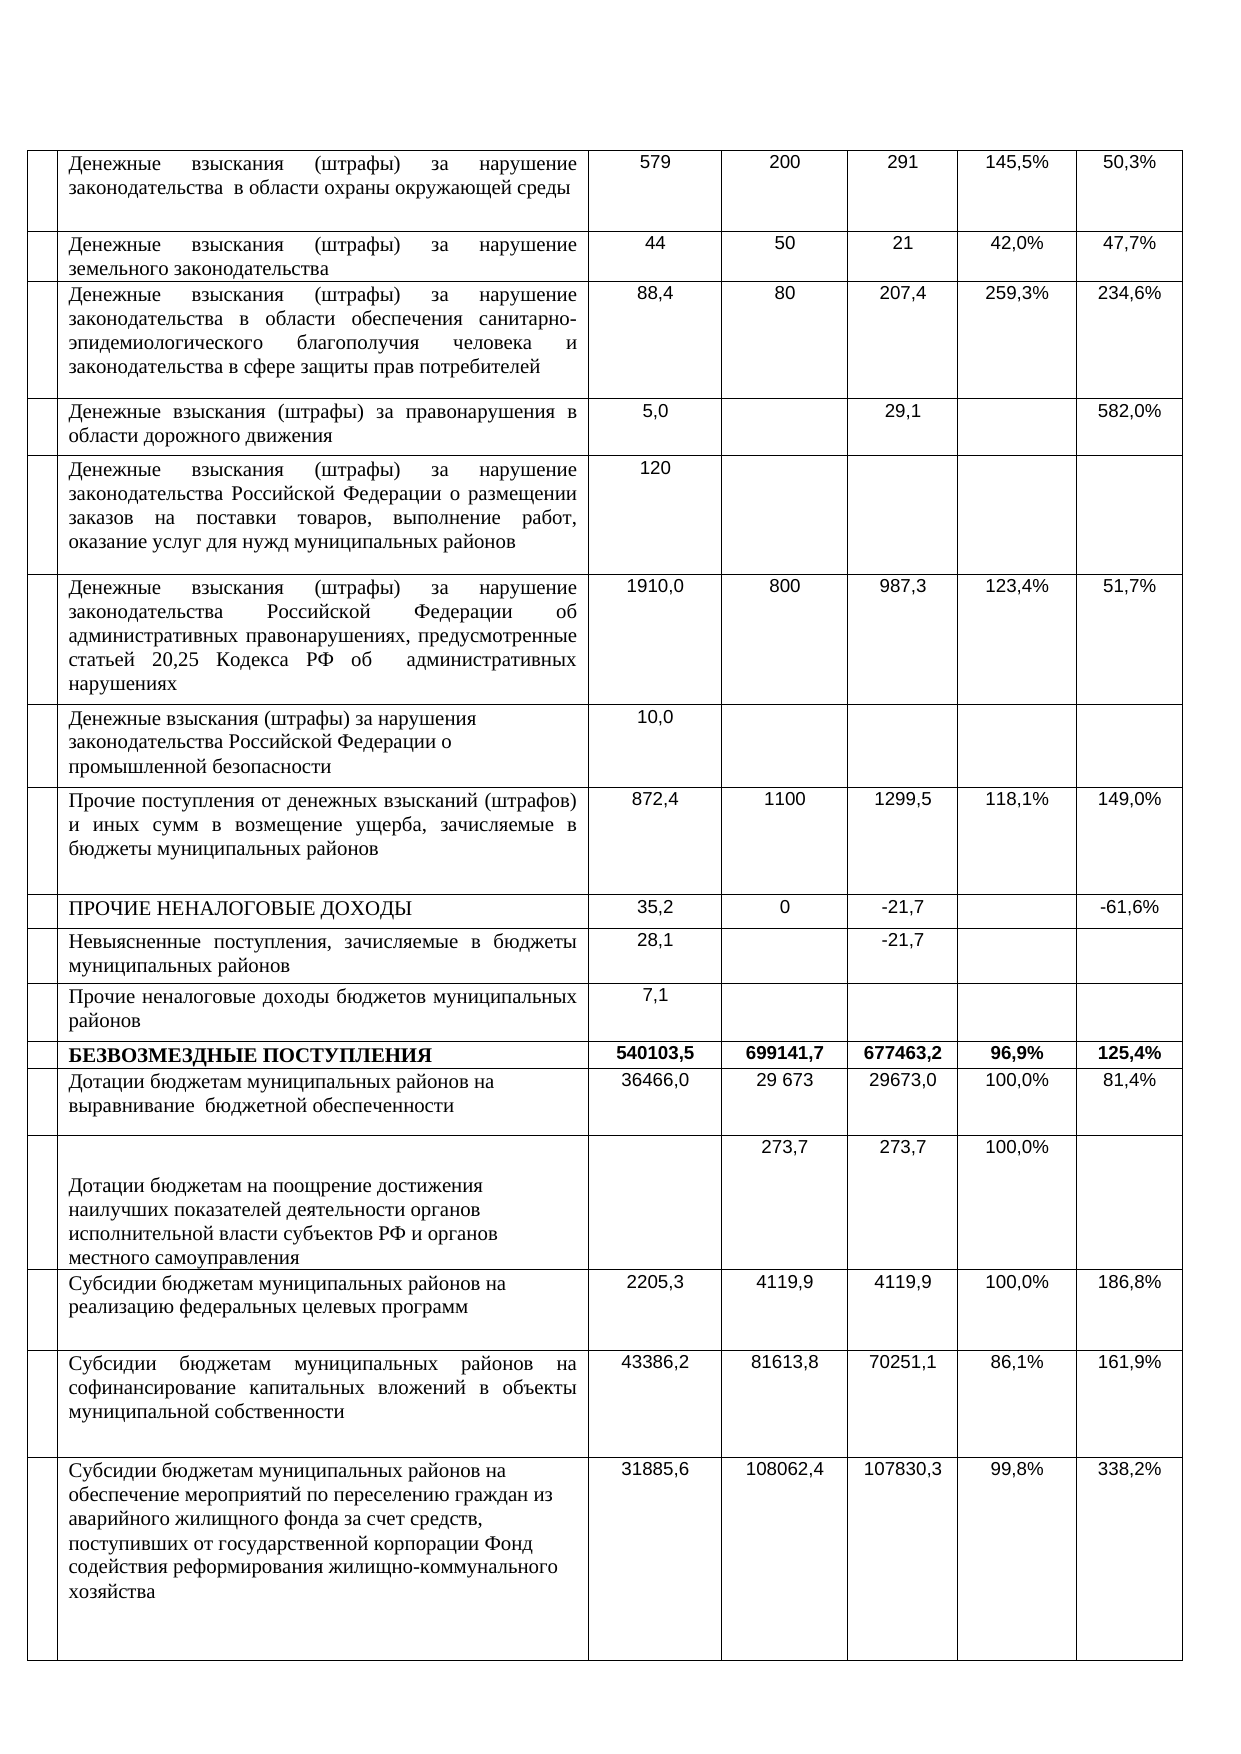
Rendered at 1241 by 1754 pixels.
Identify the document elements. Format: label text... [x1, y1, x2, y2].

table_cell [28, 282, 57, 398]
table_cell Субсидии бюджетам муниципальных районов на софинансирование капитальных вложений в объекты муниципальной собственности [58, 1351, 588, 1457]
table_cell [722, 456, 847, 574]
table_cell 677463,2 [848, 1042, 957, 1068]
table_cell 1100 [722, 788, 847, 894]
table_cell Дотации бюджетам муниципальных районов на выравнивание бюджетной обеспеченности [58, 1069, 588, 1135]
table_cell -21,7 [848, 929, 957, 983]
table_cell [848, 705, 957, 787]
table_cell 29,1 [848, 399, 957, 455]
table_cell [28, 1136, 57, 1269]
table_cell [28, 929, 57, 983]
table_cell Невыясненные поступления, зачисляемые в бюджеты муниципальных районов [58, 929, 588, 983]
table_cell 44 [589, 232, 721, 281]
table_cell 1299,5 [848, 788, 957, 894]
table_cell 123,4% [958, 575, 1076, 704]
table_cell 0 [722, 895, 847, 927]
table_cell [1077, 929, 1182, 983]
table_cell 207,4 [848, 282, 957, 398]
table_cell 96,9% [958, 1042, 1076, 1068]
table_cell 100,0% [958, 1270, 1076, 1350]
table_cell 125,4% [1077, 1042, 1182, 1068]
table_cell 50 [722, 232, 847, 281]
table_cell 28,1 [589, 929, 721, 983]
table_cell 35,2 [589, 895, 721, 927]
table_cell 186,8% [1077, 1270, 1182, 1350]
table_cell Денежные взыскания (штрафы) за правонарушения в области дорожного движения [58, 399, 588, 455]
table_cell 70251,1 [848, 1351, 957, 1457]
table_cell 120 [589, 456, 721, 574]
table_cell 2205,3 [589, 1270, 721, 1350]
table_cell 80 [722, 282, 847, 398]
table_cell [848, 456, 957, 574]
table_cell 699141,7 [722, 1042, 847, 1068]
table_cell [722, 929, 847, 983]
table_cell БЕЗВОЗМЕЗДНЫЕ ПОСТУПЛЕНИЯ [58, 1042, 588, 1068]
table_cell 1910,0 [589, 575, 721, 704]
table_cell ПРОЧИЕ НЕНАЛОГОВЫЕ ДОХОДЫ [58, 895, 588, 927]
table_cell 259,3% [958, 282, 1076, 398]
table_cell Денежные взыскания (штрафы) за нарушения законодательства Российской Федерации о промышленной безопасности [58, 705, 588, 787]
table_cell 81613,8 [722, 1351, 847, 1457]
table_cell Субсидии бюджетам муниципальных районов на реализацию федеральных целевых программ [58, 1270, 588, 1350]
table_cell 118,1% [958, 788, 1076, 894]
table_cell Денежные взыскания (штрафы) за нарушение законодательства Российской Федерации о размещении заказов на поставки товаров, выполнение работ, оказание услуг для нужд муниципальных районов [58, 456, 588, 574]
table_cell 99,8% [958, 1458, 1076, 1660]
table_cell 149,0% [1077, 788, 1182, 894]
table_cell [28, 788, 57, 894]
table_cell [958, 929, 1076, 983]
table_cell -61,6% [1077, 895, 1182, 927]
table_cell [28, 1458, 57, 1660]
table_cell [28, 1042, 57, 1068]
table_cell -21,7 [848, 895, 957, 927]
table_cell 43386,2 [589, 1351, 721, 1457]
table_cell Денежные взыскания (штрафы) за нарушение законодательства в области охраны окружающей среды [58, 151, 588, 231]
table_cell 579 [589, 151, 721, 231]
table_cell 987,3 [848, 575, 957, 704]
table_cell 21 [848, 232, 957, 281]
table_cell [958, 984, 1076, 1041]
table_cell [722, 399, 847, 455]
table_cell 81,4% [1077, 1069, 1182, 1135]
table_cell 4119,9 [848, 1270, 957, 1350]
table_cell 7,1 [589, 984, 721, 1041]
table_cell Дотации бюджетам на поощрение достижения наилучших показателей деятельности органов исполнительной власти субъектов РФ и органов местного самоуправления [58, 1136, 588, 1269]
table_cell [1077, 1136, 1182, 1269]
table_cell Прочие поступления от денежных взысканий (штрафов) и иных сумм в возмещение ущерба, зачисляемые в бюджеты муниципальных районов [58, 788, 588, 894]
table_cell [28, 705, 57, 787]
table_cell 161,9% [1077, 1351, 1182, 1457]
table_cell 800 [722, 575, 847, 704]
table_cell 108062,4 [722, 1458, 847, 1660]
table_cell 86,1% [958, 1351, 1076, 1457]
table_cell [28, 399, 57, 455]
table_cell Денежные взыскания (штрафы) за нарушение земельного законодательства [58, 232, 588, 281]
table_cell 273,7 [848, 1136, 957, 1269]
table_cell 50,3% [1077, 151, 1182, 231]
table_cell [722, 705, 847, 787]
table_cell 51,7% [1077, 575, 1182, 704]
table_cell [848, 984, 957, 1041]
table_cell Субсидии бюджетам муниципальных районов на обеспечение мероприятий по переселению граждан из аварийного жилищного фонда за счет средств, поступивших от государственной корпорации Фонд содействия реформирования жилищно-коммунального хозяйства [58, 1458, 588, 1660]
table_cell 100,0% [958, 1136, 1076, 1269]
table_cell [722, 984, 847, 1041]
table_cell 273,7 [722, 1136, 847, 1269]
table_cell [1077, 984, 1182, 1041]
table_cell 234,6% [1077, 282, 1182, 398]
table_cell [28, 1069, 57, 1135]
table_cell [28, 895, 57, 927]
table_cell 100,0% [958, 1069, 1076, 1135]
table_cell Денежные взыскания (штрафы) за нарушение законодательства в области обеспечения санитарно-эпидемиологического благополучия человека и законодательства в сфере защиты прав потребителей [58, 282, 588, 398]
table_cell [589, 1136, 721, 1269]
table_cell 107830,3 [848, 1458, 957, 1660]
table_cell [28, 1351, 57, 1457]
table_cell [958, 399, 1076, 455]
table_cell [28, 232, 57, 281]
table_cell Денежные взыскания (штрафы) за нарушение законодательства Российской Федерации об административных правонарушениях, предусмотренные статьей 20,25 Кодекса РФ об административных нарушениях [58, 575, 588, 704]
table_cell 291 [848, 151, 957, 231]
table_cell 582,0% [1077, 399, 1182, 455]
table_cell [28, 984, 57, 1041]
table_cell [958, 895, 1076, 927]
table_cell [1077, 705, 1182, 787]
table_cell 88,4 [589, 282, 721, 398]
table_cell [958, 705, 1076, 787]
table_cell 29673,0 [848, 1069, 957, 1135]
table_cell 29 673 [722, 1069, 847, 1135]
table_cell [28, 456, 57, 574]
table_cell [28, 151, 57, 231]
table_cell [28, 1270, 57, 1350]
table_cell 42,0% [958, 232, 1076, 281]
table_cell 5,0 [589, 399, 721, 455]
table_cell 10,0 [589, 705, 721, 787]
table_cell 872,4 [589, 788, 721, 894]
table_cell 47,7% [1077, 232, 1182, 281]
table_cell 31885,6 [589, 1458, 721, 1660]
table_cell 4119,9 [722, 1270, 847, 1350]
table_cell [1077, 456, 1182, 574]
table_cell [958, 456, 1076, 574]
table_cell 36466,0 [589, 1069, 721, 1135]
table_cell 338,2% [1077, 1458, 1182, 1660]
table_cell 200 [722, 151, 847, 231]
table_cell 540103,5 [589, 1042, 721, 1068]
table_cell 145,5% [958, 151, 1076, 231]
table_cell Прочие неналоговые доходы бюджетов муниципальных районов [58, 984, 588, 1041]
table_cell [28, 575, 57, 704]
